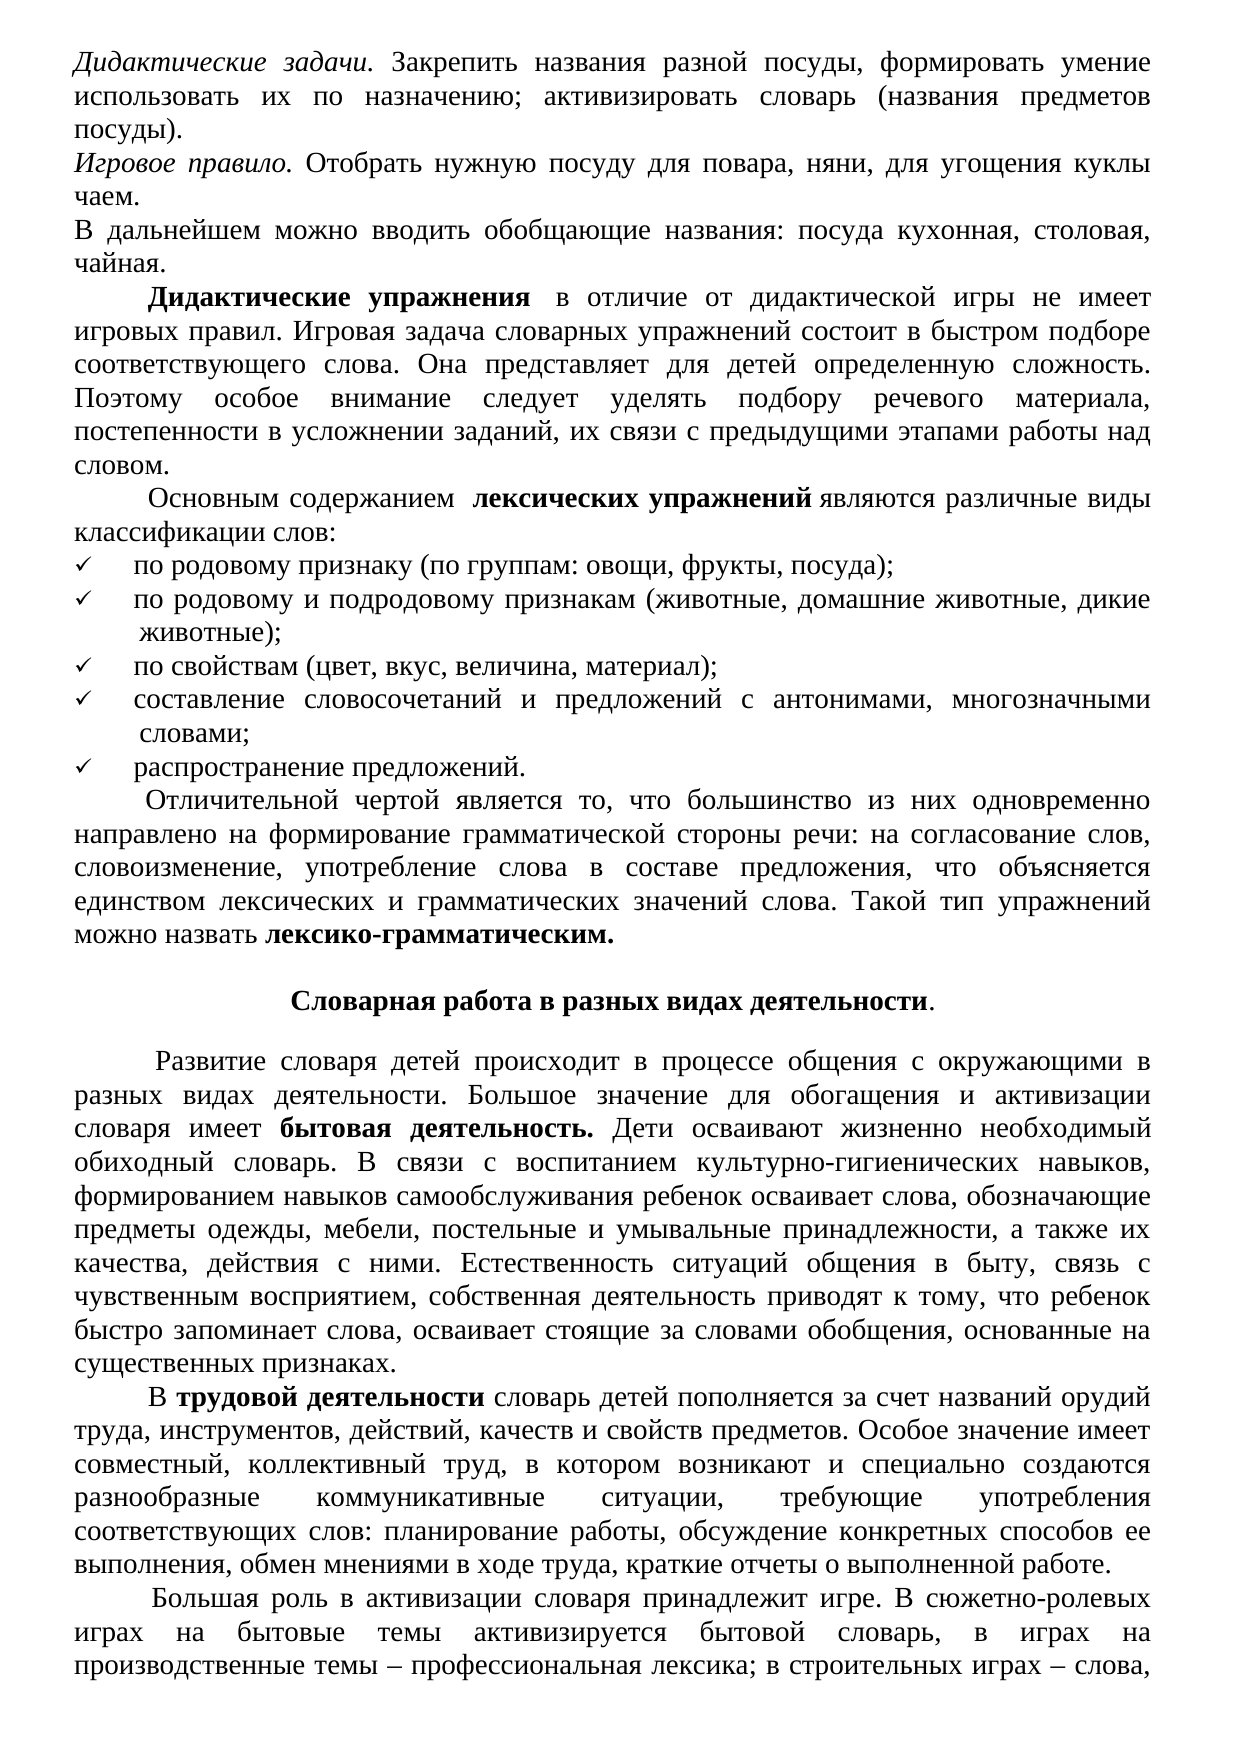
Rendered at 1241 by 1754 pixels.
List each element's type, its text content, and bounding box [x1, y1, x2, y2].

text В трудовой деятельности словарь детей пополняется за счет названий орудий труда, инструментов, действий, качеств и свойств предметов. Особое значение имеет совместный, коллективный труд, в котором возникают и специально создаются разнообразные коммуникативные ситуации, требующие употребления соответствующих слов: планирование работы, обсуждение конкретных способов ее выполнения, обмен мнениями в ходе труда, краткие отчеты о выполненной работе. [74, 1379, 1152, 1580]
text Развитие словаря детей происходит в процессе общения с окружающими в разных видах деятельности. Большое значение для обогащения и активизации словаря имеет бытовая деятельность. Дети осваивают жизненно необходимый обиходный словарь. В связи с воспитанием культурно-гигиенических навыков, формированием навыков самообслуживания ребенок осваивает слова, обозначающие предметы одежды, мебели, постельные и умывальные принадлежности, а также их качества, действия с ними. Естественность ситуаций общения в быту, связь с чувственным восприятием, собственная деятельность приводят к тому, что ребенок быстро запоминает слова, осваивает стоящие за словами обобщения, основанные на существенных признаках. [74, 1043, 1152, 1379]
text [74, 1580, 1152, 1681]
list по родовому и подродовому признакам (животные, домашние животные, дикие животные); [74, 581, 1152, 648]
text Отличительной чертой является то, что большинство из них одновременно направлено на формирование грамматической стороны речи: на согласование слов, словоизменение, употребление слова в составе предложения, что объясняется единством лексических и грамматических значений слова. Такой тип упражнений можно назвать лексико-грамматическим. [74, 782, 1152, 950]
list по свойствам (цвет, вкус, величина, материал); [74, 648, 1152, 682]
list по родовому признаку (по группам: овощи, фрукты, посуда); [74, 547, 1152, 581]
list распространение предложений. [74, 749, 1152, 782]
text Дидактические задачи. Закрепить названия разной посуды, формировать умение использовать их по назначению; активизировать словарь (названия предметов посуды). [74, 44, 1152, 145]
text Игровое правило. Отобрать нужную посуду для повара, няни, для угощения куклы чаем. [74, 145, 1152, 212]
list составление словосочетаний и предложений с антонимами, многозначными словами; [74, 682, 1152, 749]
text Основным содержанием лексических упражнений являются различные виды классификации слов: [74, 480, 1152, 547]
text Словарная работа в разных видах деятельности. [74, 983, 1152, 1017]
text В дальнейшем можно вводить обобщающие названия: посуда кухонная, столовая, чайная. [74, 212, 1152, 279]
text Дидактические упражнения в отличие от дидактической игры не имеет игровых правил. Игровая задача словарных упражнений состоит в быстром подборе соответствующего слова. Она представляет для детей определенную сложность. Поэтому особое внимание следует уделять подбору речевого материала, постепенности в усложнении заданий, их связи с предыдущими этапами работы над словом. [74, 279, 1152, 480]
